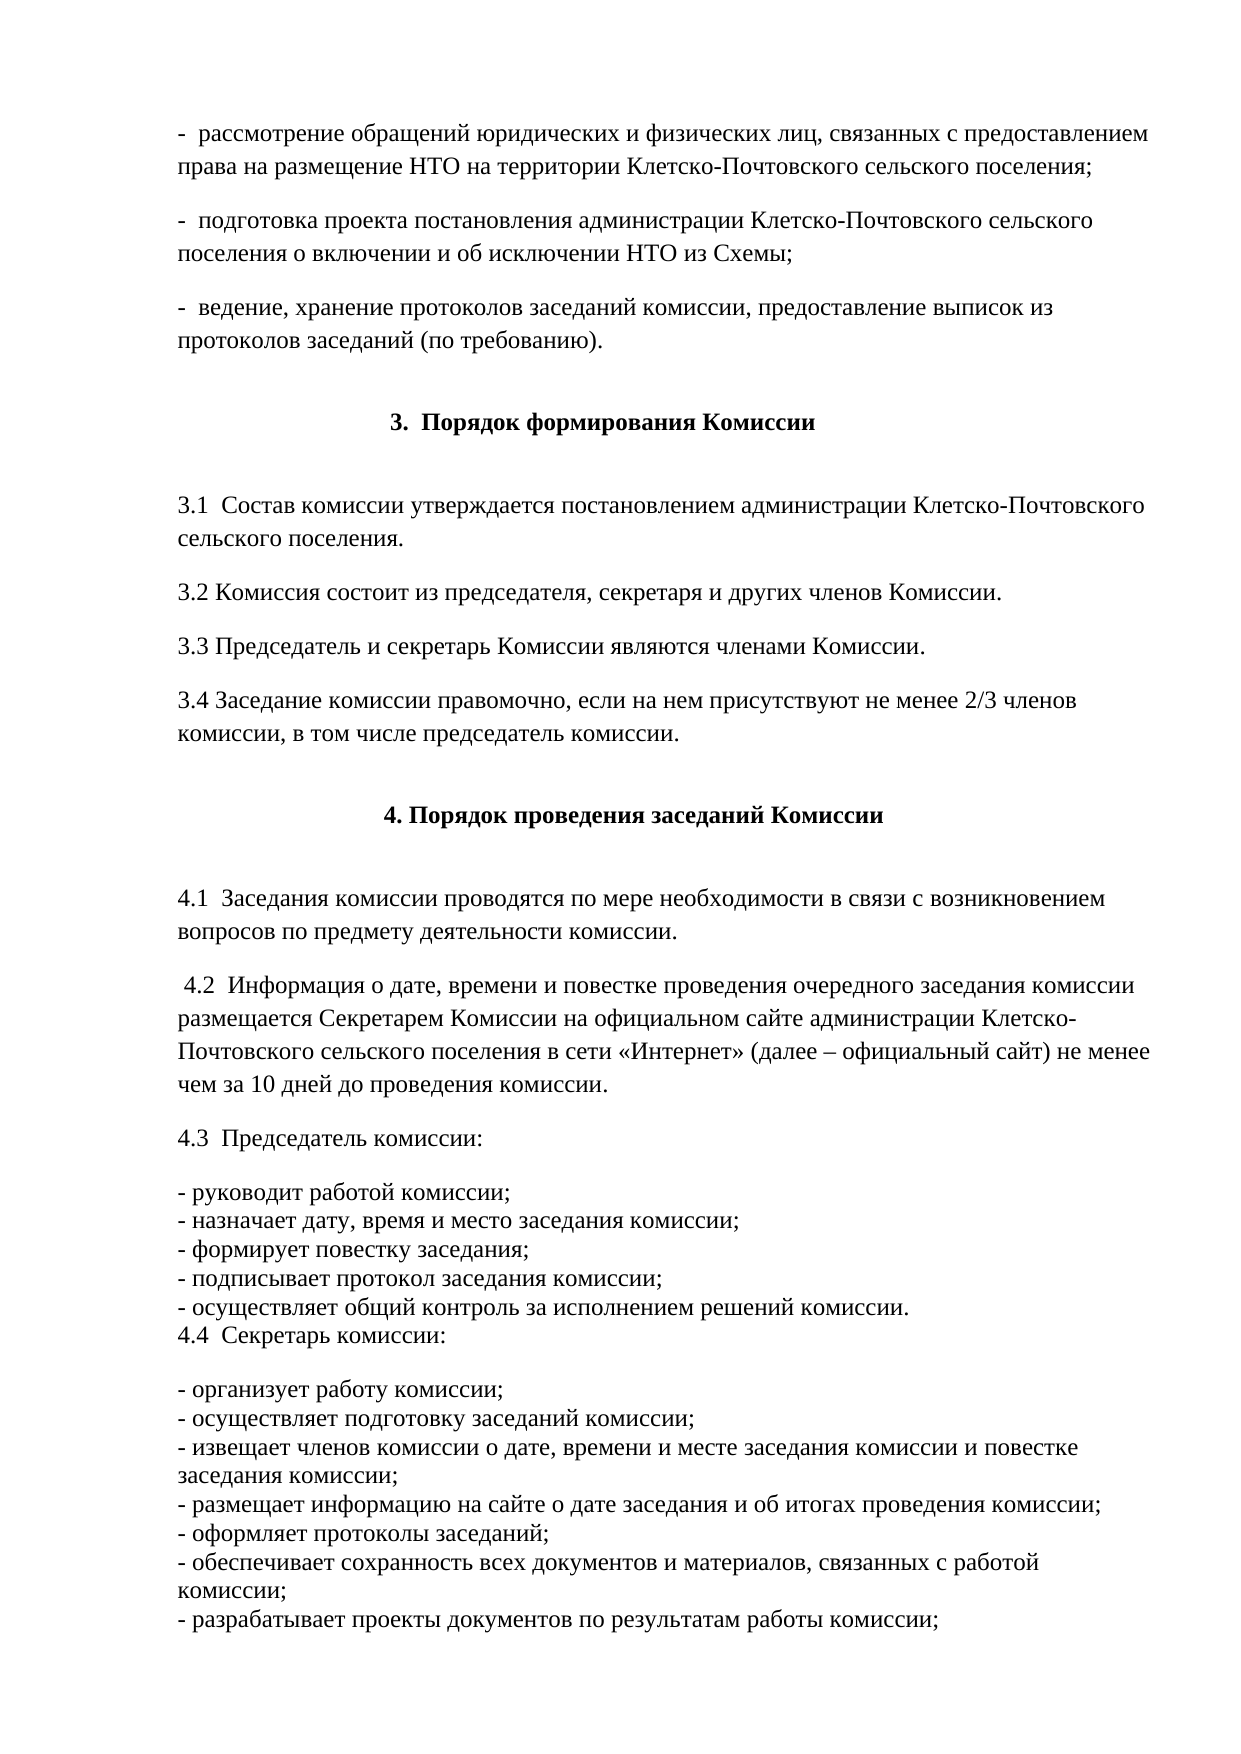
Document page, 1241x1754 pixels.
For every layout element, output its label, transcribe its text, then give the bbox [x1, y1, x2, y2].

text - назначает дату, время и место заседания комиссии; [177, 1205, 1152, 1234]
text - подготовка проекта постановления администрации Клетско-Почтовского сельского поселения о включении и об исключении НТО из Схемы; [177, 205, 1152, 267]
text 4. Порядок проведения заседаний Комиссии [308, 800, 1152, 829]
text - ведение, хранение протоколов заседаний комиссии, предоставление выписок из протоколов заседаний (по требованию). [177, 292, 1152, 354]
text - извещает членов комиссии о дате, времени и месте заседания комиссии и повестке заседания комиссии; [177, 1432, 1152, 1489]
text 3.4 Заседание комиссии правомочно, если на нем присутствуют не менее 2/3 членов комиссии, в том числе председатель комиссии. [177, 685, 1152, 746]
text 3.3 Председатель и секретарь Комиссии являются членами Комиссии. [177, 631, 1152, 659]
text 3. Порядок формирования Комиссии [308, 407, 1152, 436]
text 4.2 Информация о дате, времени и повестке проведения очередного заседания комиссии размещается Секретарем Комиссии на официальном сайте администрации Клетско-Почтовского сельского поселения в сети «Интернет» (далее – официальный сайт) не менее чем за 10 дней до проведения комиссии. [177, 970, 1152, 1098]
text - осуществляет подготовку заседаний комиссии; [177, 1403, 1152, 1432]
text - руководит работой комиссии; [177, 1177, 1152, 1205]
text 4.1 Заседания комиссии проводятся по мере необходимости в связи с возникновением вопросов по предмету деятельности комиссии. [177, 883, 1152, 945]
text - рассмотрение обращений юридических и физических лиц, связанных с предоставлением права на размещение НТО на территории Клетско-Почтовского сельского поселения; [177, 118, 1152, 180]
text - оформляет протоколы заседаний; [177, 1518, 1152, 1547]
text - подписывает протокол заседания комиссии; [177, 1263, 1152, 1292]
text 4.3 Председатель комиссии: [177, 1123, 1152, 1151]
text - формирует повестку заседания; [177, 1234, 1152, 1263]
text - разрабатывает проекты документов по результатам работы комиссии; [177, 1604, 1152, 1633]
text - организует работу комиссии; [177, 1374, 1152, 1403]
text - осуществляет общий контроль за исполнением решений комиссии. [177, 1292, 1152, 1320]
text 3.1 Состав комиссии утверждается постановлением администрации Клетско-Почтовского сельского поселения. [177, 490, 1152, 552]
text 3.2 Комиссия состоит из председателя, секретаря и других членов Комиссии. [177, 577, 1152, 606]
text - размещает информацию на сайте о дате заседания и об итогах проведения комиссии; [177, 1489, 1152, 1518]
text 4.4 Секретарь комиссии: [177, 1320, 1152, 1349]
text - обеспечивает сохранность всех документов и материалов, связанных с работой комиссии; [177, 1547, 1152, 1604]
